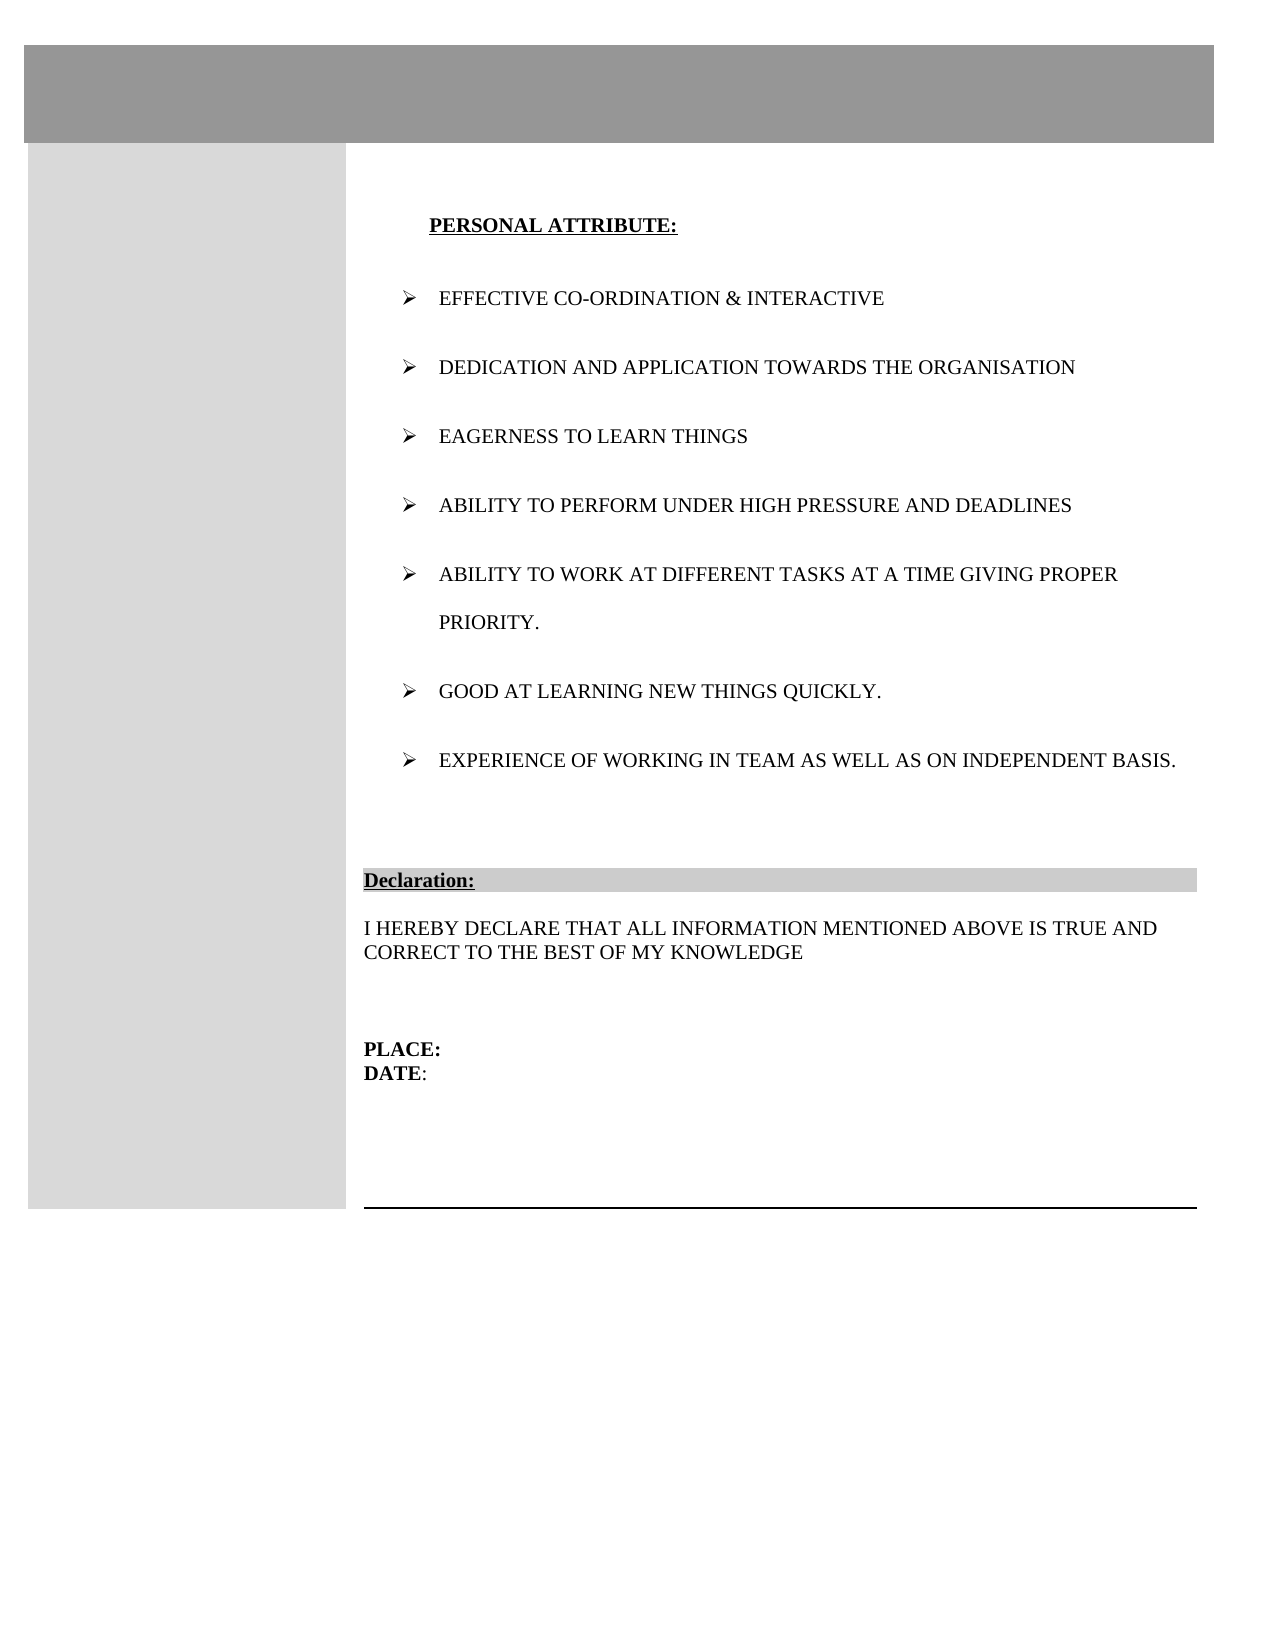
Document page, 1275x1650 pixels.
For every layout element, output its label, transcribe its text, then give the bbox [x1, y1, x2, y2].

table_header [28, 143, 346, 1209]
table_header PERSONAL ATTRIBUTE: Effective Co-ordination & InteractivE Dedication and Application towards the organisation Eagerness to learn things Ability to perform under high pressure and deadlines Ability to work at different tasks at a time giving proper priority. Good at learning new things quickly. Experience of working in team as well as on independent basis. Declaration: I HEREBY DECLARE THAT ALL INFORMATION MENTIONED ABOVE IS TRUE AND CORRECT TO THE BEST OF MY KNOWLEDGE PLACE: DATE: [346, 143, 1214, 1209]
